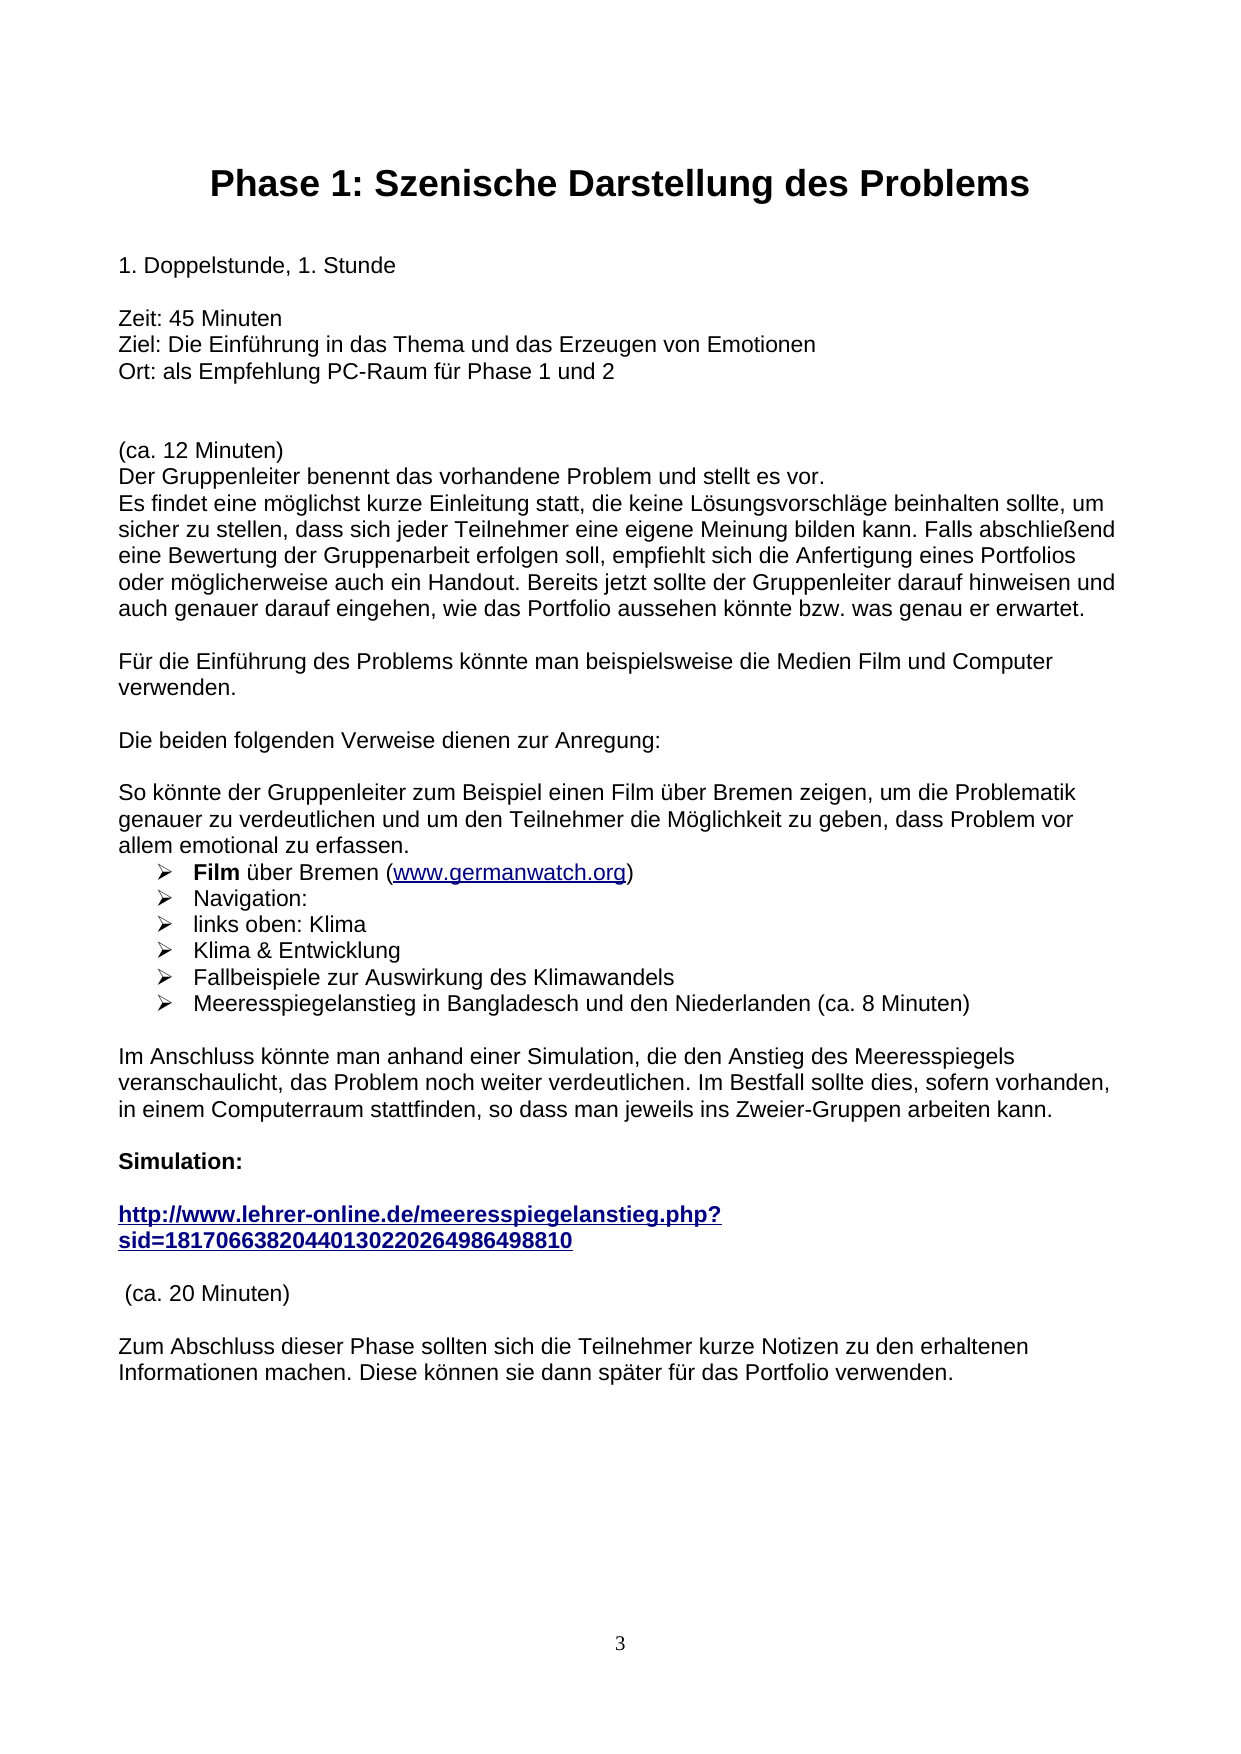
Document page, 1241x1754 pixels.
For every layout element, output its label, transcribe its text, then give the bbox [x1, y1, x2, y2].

text So könnte der Gruppenleiter zum Beispiel einen Film über Bremen zeigen, um die Problematik genauer zu verdeutlichen und um den Teilnehmer die Möglichkeit zu geben, dass Problem vor allem emotional zu erfassen. [118, 779, 1122, 858]
text Es findet eine möglichst kurze Einleitung statt, die keine Lösungsvorschläge beinhalten sollte, um sicher zu stellen, dass sich jeder Teilnehmer eine eigene Meinung bilden kann. Falls abschließend eine Bewertung der Gruppenarbeit erfolgen soll, empfiehlt sich die Anfertigung eines Portfolios oder möglicherweise auch ein Handout. Bereits jetzt sollte der Gruppenleiter darauf hinweisen und auch genauer darauf eingehen, wie das Portfolio aussehen könnte bzw. was genau er erwartet. [118, 489, 1122, 621]
list links oben: Klima [156, 911, 1122, 937]
text Zeit: 45 Minuten [118, 305, 1122, 331]
list Fallbeispiele zur Auswirkung des Klimawandels [156, 964, 1122, 990]
text Simulation: http://www.lehrer-online.de/meeresspiegelanstieg.php?sid=18170663820440130220264986498810 [118, 1148, 1122, 1254]
list Film über Bremen (www.germanwatch.org) [156, 858, 1122, 885]
text Zum Abschluss dieser Phase sollten sich die Teilnehmer kurze Notizen zu den erhaltenen Informationen machen. Diese können sie dann später für das Portfolio verwenden. [118, 1333, 1122, 1386]
text 1. Doppelstunde, 1. Stunde [118, 252, 1122, 279]
list Navigation: [156, 885, 1122, 911]
text Für die Einführung des Problems könnte man beispielsweise die Medien Film und Computer verwenden. [118, 648, 1122, 700]
text Im Anschluss könnte man anhand einer Simulation, die den Anstieg des Meeresspiegels veranschaulicht, das Problem noch weiter verdeutlichen. Im Bestfall sollte dies, sofern vorhanden, in einem Computerraum stattfinden, so dass man jeweils ins Zweier-Gruppen arbeiten kann. [118, 1043, 1122, 1122]
text (ca. 12 Minuten) [118, 437, 1122, 463]
text Ziel: Die Einführung in das Thema und das Erzeugen von Emotionen [118, 331, 1122, 358]
list Meeresspiegelanstieg in Bangladesch und den Niederlanden (ca. 8 Minuten) [156, 990, 1122, 1017]
text Der Gruppenleiter benennt das vorhandene Problem und stellt es vor. [118, 463, 1122, 489]
text Ort: als Empfehlung PC-Raum für Phase 1 und 2 [118, 358, 1122, 384]
text Die beiden folgenden Verweise dienen zur Anregung: [118, 727, 1122, 753]
text (ca. 20 Minuten) [118, 1280, 1122, 1306]
list Klima & Entwicklung [156, 937, 1122, 964]
subtitle Phase 1: Szenische Darstellung des Problems [118, 161, 1122, 204]
